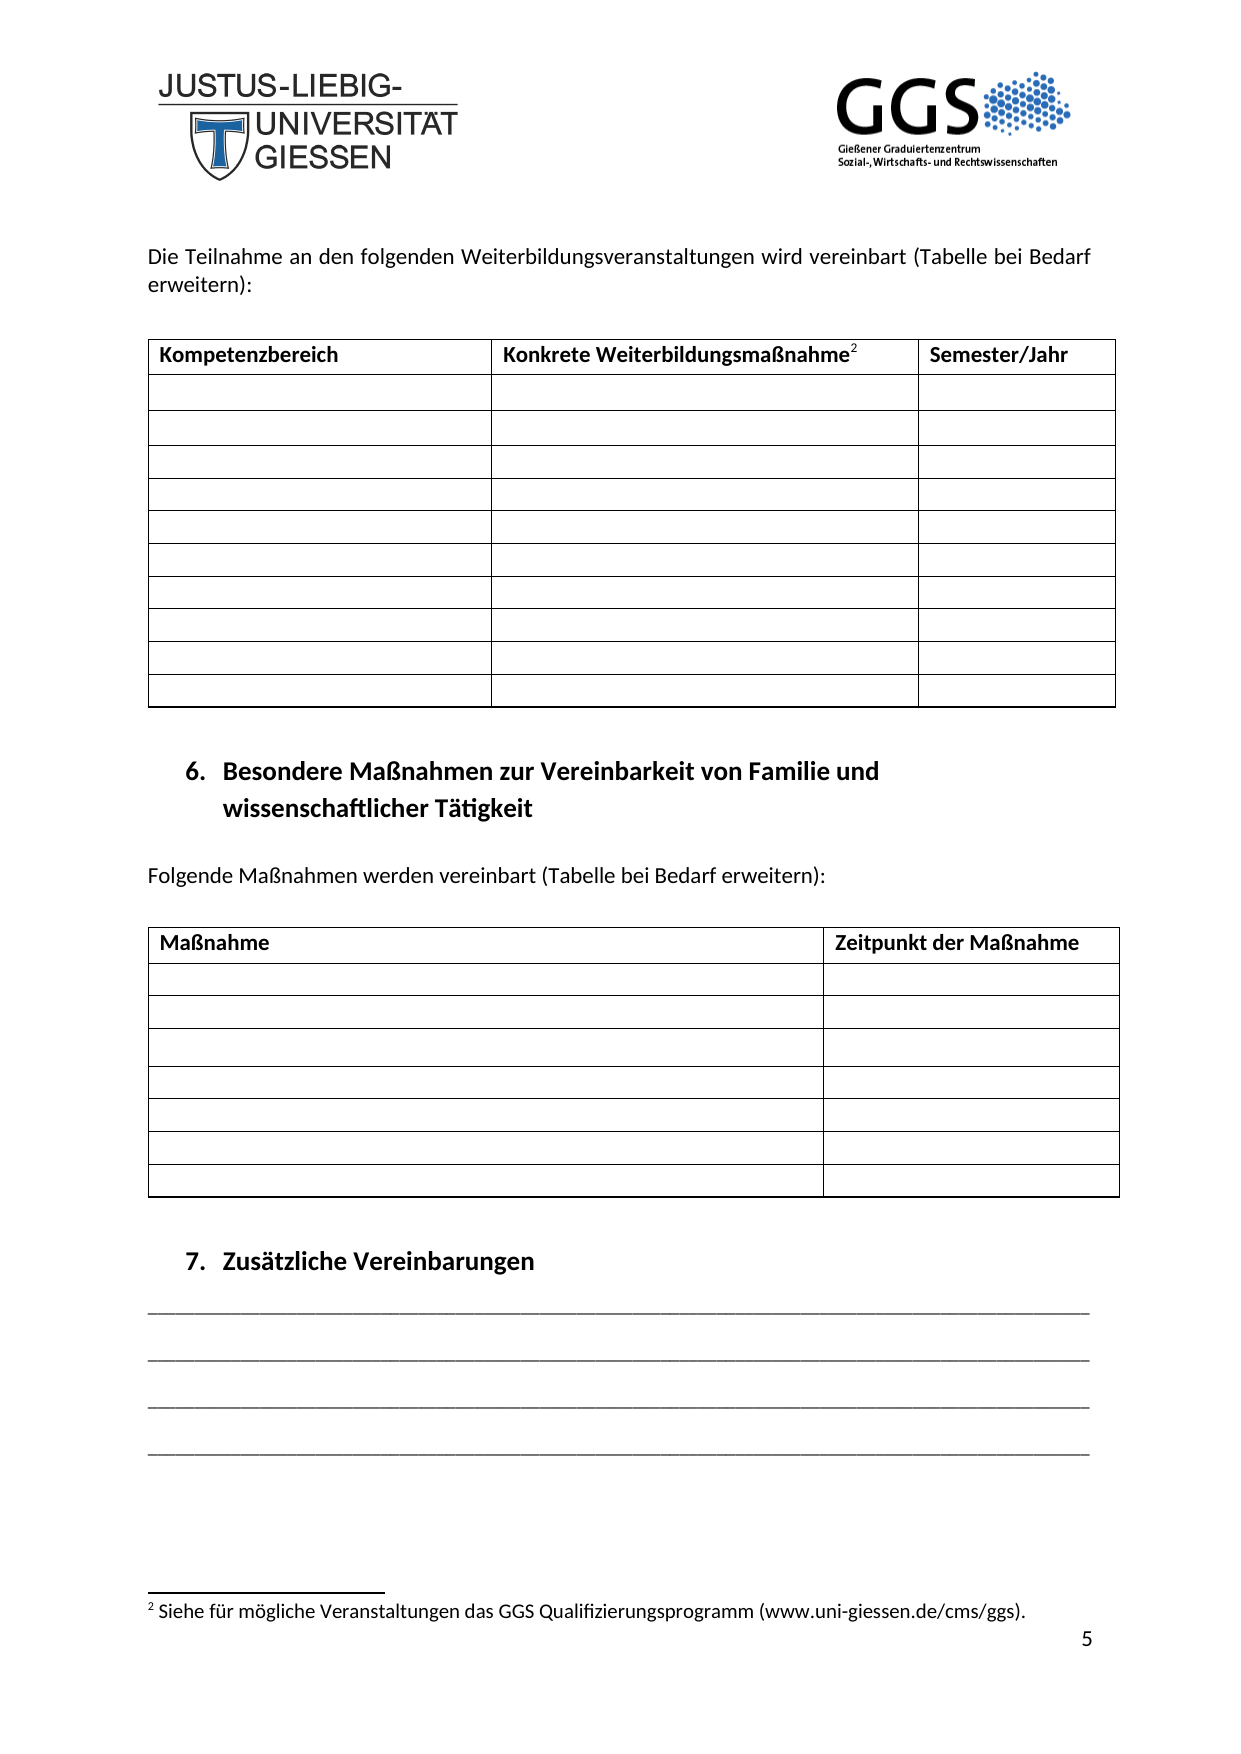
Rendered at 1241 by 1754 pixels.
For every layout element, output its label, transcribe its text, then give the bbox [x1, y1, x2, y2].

table_cell [919, 375, 1115, 409]
table_cell [492, 479, 918, 510]
table_cell [149, 411, 491, 445]
table_cell [824, 964, 1119, 995]
subtitle Zusätzliche Vereinbarungen [185, 1244, 1093, 1277]
table_cell [919, 544, 1115, 576]
table_cell [149, 479, 491, 510]
table_cell [149, 642, 491, 674]
text Die Teilnahme an den folgenden Weiterbildungsveranstaltungen wird vereinbart (Tabelle bei Bedarf erweitern): [148, 242, 1093, 298]
table_cell [824, 1067, 1119, 1098]
table_cell [149, 1067, 823, 1098]
table_cell [149, 446, 491, 477]
table_header Kompetenzbereich [149, 340, 491, 374]
picture [825, 61, 1083, 180]
table_header Konkrete Weiterbildungsmaßnahme [492, 340, 918, 374]
table_cell [149, 511, 491, 543]
table_cell [149, 675, 491, 706]
table_cell [492, 675, 918, 706]
subtitle Besondere Maßnahmen zur Vereinbarkeit von Familie und wissenschaftlicher Tätigkeit [185, 754, 1093, 825]
text _____________________________________________________________________________________________________ [148, 1341, 1093, 1364]
table_cell [824, 1029, 1119, 1066]
text _____________________________________________________________________________________________________ [148, 1388, 1093, 1411]
table_cell [149, 375, 491, 409]
table_cell [492, 642, 918, 674]
table_header Maßnahme [149, 928, 823, 962]
table_cell [492, 446, 918, 477]
text _____________________________________________________________________________________________________ [148, 1294, 1093, 1317]
table_cell [492, 609, 918, 641]
text Folgende Maßnahmen werden vereinbart (Tabelle bei Bedarf erweitern): [148, 861, 1093, 889]
table_header Zeitpunkt der Maßnahme [824, 928, 1119, 962]
table_cell [492, 544, 918, 576]
table_cell [149, 1099, 823, 1131]
table_cell [149, 1165, 823, 1196]
table_cell [919, 642, 1115, 674]
table_header Semester/Jahr [919, 340, 1115, 374]
table_cell [492, 577, 918, 608]
table_cell [919, 609, 1115, 641]
table_cell [149, 1029, 823, 1066]
table_cell [149, 1132, 823, 1164]
table_cell [492, 411, 918, 445]
table_cell [149, 609, 491, 641]
table_cell [149, 544, 491, 576]
table_cell [919, 511, 1115, 543]
table_cell [149, 996, 823, 1028]
text _____________________________________________________________________________________________________ [148, 1435, 1093, 1458]
table_cell [824, 1132, 1119, 1164]
table_cell [919, 411, 1115, 445]
table_cell [919, 675, 1115, 706]
table_cell [149, 577, 491, 608]
table_cell [919, 446, 1115, 477]
table_cell [919, 479, 1115, 510]
table_cell [824, 996, 1119, 1028]
table_cell [824, 1099, 1119, 1131]
table_cell [919, 577, 1115, 608]
table_cell [492, 375, 918, 409]
table_cell [492, 511, 918, 543]
table_cell [824, 1165, 1119, 1196]
table_cell [149, 964, 823, 995]
